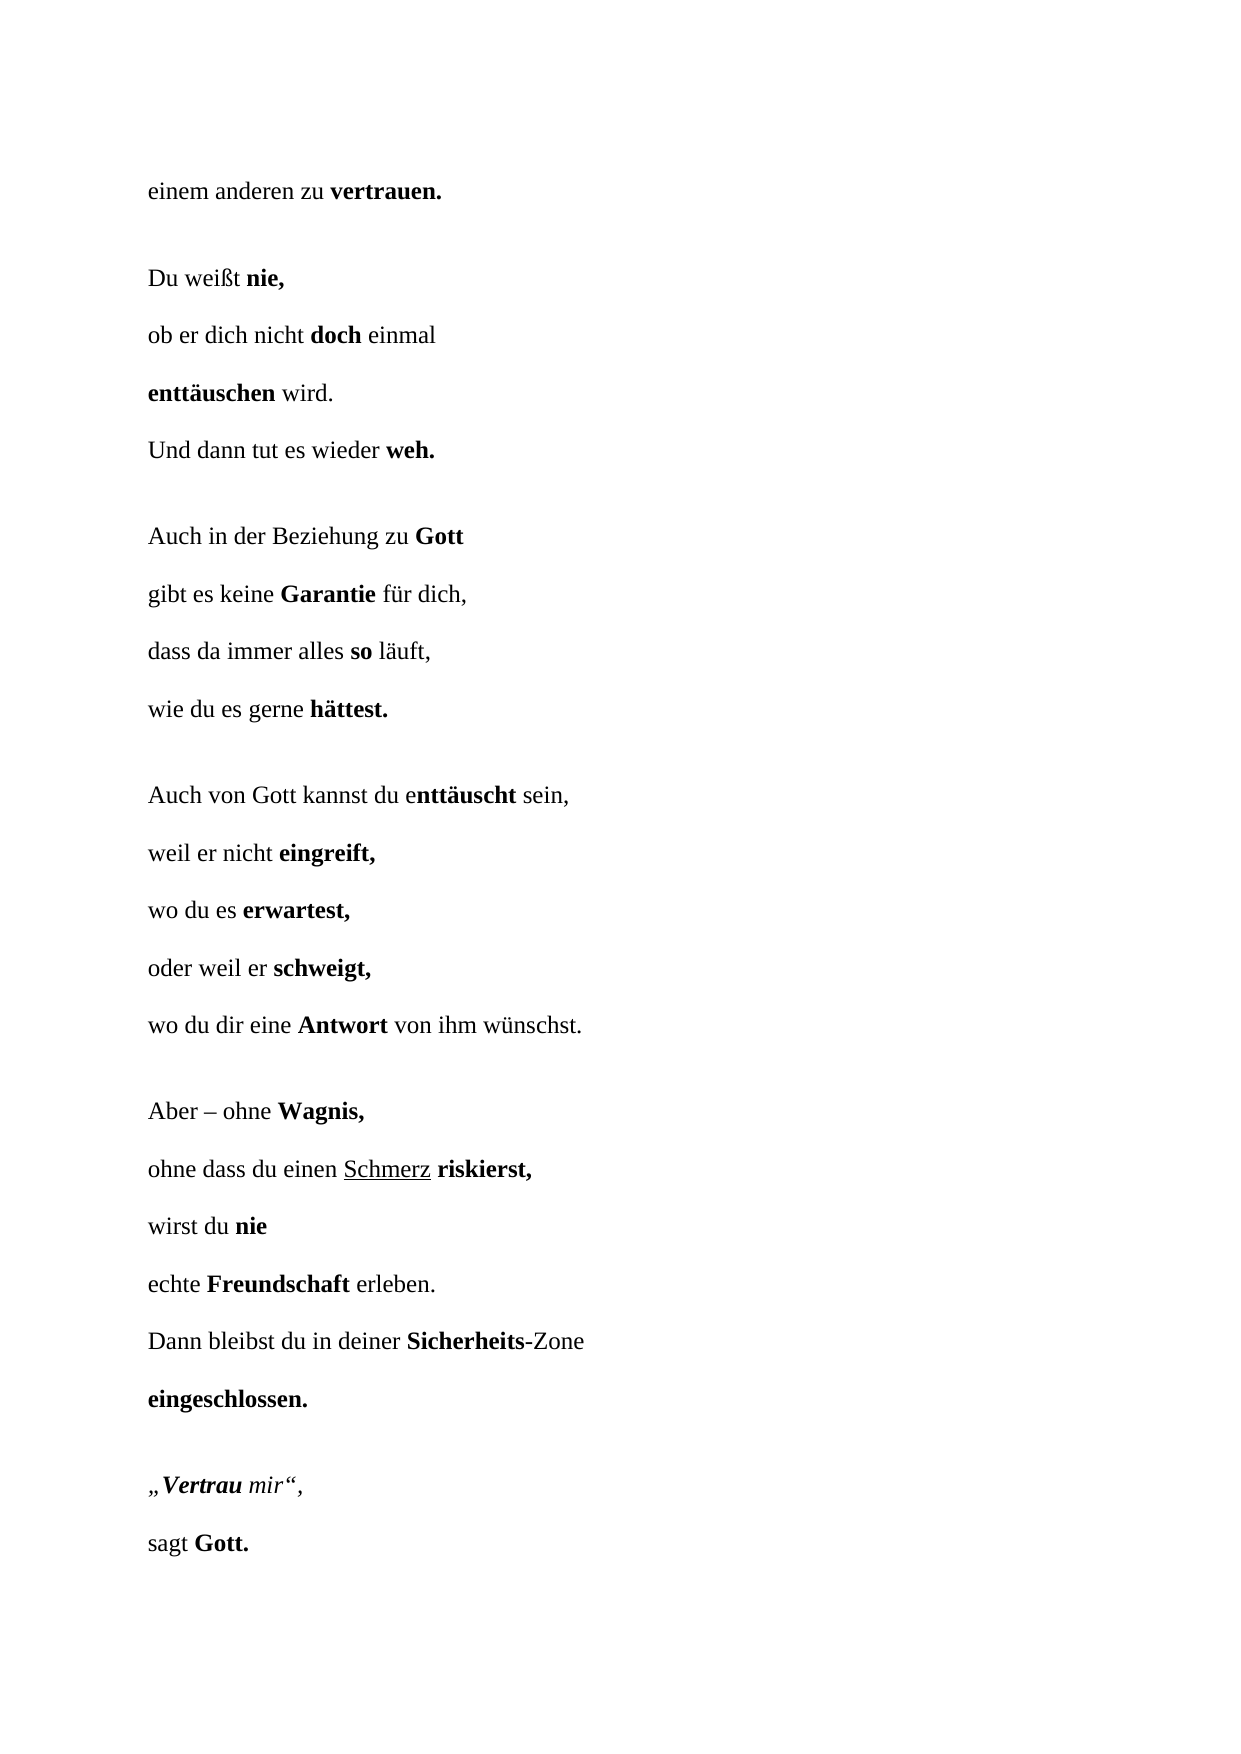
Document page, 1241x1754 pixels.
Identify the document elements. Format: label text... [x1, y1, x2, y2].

text ohne dass du einen Schmerz riskierst, [148, 1154, 1093, 1183]
text wirst du nie [148, 1211, 1093, 1240]
text dass da immer alles so läuft, [148, 636, 1093, 665]
text gibt es keine Garantie für dich, [148, 579, 1093, 608]
text einem anderen zu vertrauen. [148, 176, 1093, 205]
text oder weil er schweigt, [148, 953, 1093, 981]
text Du weißt nie, [148, 263, 1093, 291]
text weil er nicht eingreift, [148, 838, 1093, 866]
text wo du es erwartest, [148, 895, 1093, 924]
text eingeschlossen. [148, 1384, 1093, 1413]
text enttäuschen wird. [148, 378, 1093, 406]
text wo du dir eine Antwort von ihm wünschst. [148, 1010, 1093, 1039]
text wie du es gerne hättest. [148, 694, 1093, 723]
text Aber – ohne Wagnis, [148, 1096, 1093, 1125]
text sagt Gott. [148, 1528, 1093, 1556]
text echte Freundschaft erleben. [148, 1269, 1093, 1298]
text Dann bleibst du in deiner Sicherheits-Zone [148, 1326, 1093, 1355]
text ob er dich nicht doch einmal [148, 320, 1093, 349]
text „Vertrau mir“, [148, 1470, 1093, 1499]
text Auch in der Beziehung zu Gott [148, 521, 1093, 550]
text Auch von Gott kannst du enttäuscht sein, [148, 780, 1093, 809]
text Und dann tut es wieder weh. [148, 435, 1093, 464]
